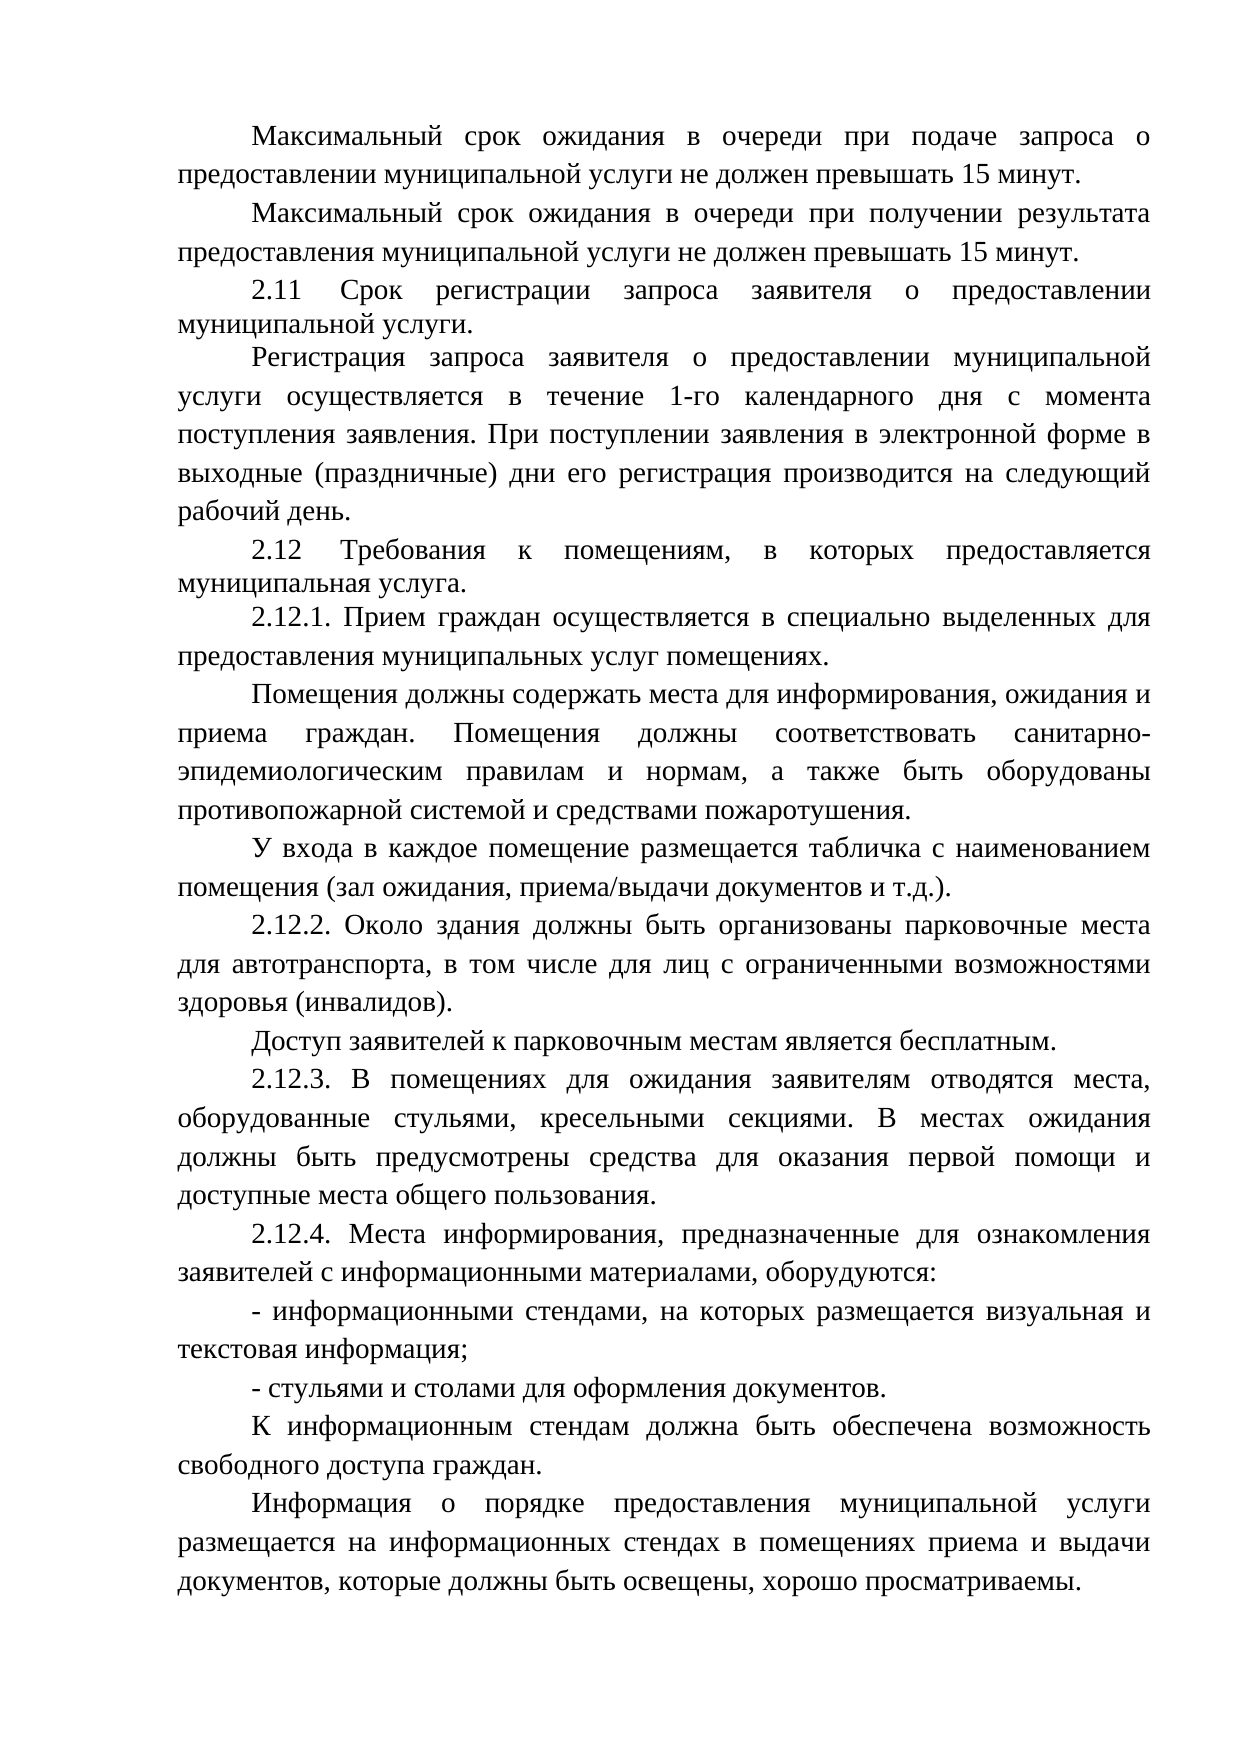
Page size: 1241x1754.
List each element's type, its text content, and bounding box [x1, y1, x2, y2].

text Информация о порядке предоставления муниципальной услуги размещается на информационных стендах в помещениях приема и выдачи документов, которые должны быть освещены, хорошо просматриваемы. [177, 1486, 1152, 1596]
text Помещения должны содержать места для информирования, ожидания и приема граждан. Помещения должны соответствовать санитарно-эпидемиологическим правилам и нормам, а также быть оборудованы противопожарной системой и средствами пожаротушения. [177, 676, 1152, 825]
text Максимальный срок ожидания в очереди при получении результата предоставления муниципальной услуги не должен превышать 15 минут. [177, 195, 1152, 267]
text У входа в каждое помещение размещается табличка с наименованием помещения (зал ожидания, приема/выдачи документов и т.д.). [177, 830, 1152, 902]
text 2.12.2. Около здания должны быть организованы парковочные места для автотранспорта, в том числе для лиц с ограниченными возможностями здоровья (инвалидов). [177, 907, 1152, 1018]
text 2.12.3. В помещениях для ожидания заявителям отводятся места, оборудованные стульями, кресельными секциями. В местах ожидания должны быть предусмотрены средства для оказания первой помощи и доступные места общего пользования. [177, 1062, 1152, 1211]
text 2.12.1. Прием граждан осуществляется в специально выделенных для предоставления муниципальных услуг помещениях. [177, 599, 1152, 671]
list Срок регистрации запроса заявителя о предоставлении муниципальной услуги. [177, 272, 1152, 339]
text - стульями и столами для оформления документов. [177, 1370, 1152, 1403]
text 2.12.4. Места информирования, предназначенные для ознакомления заявителей с информационными материалами, оборудуются: [177, 1216, 1152, 1288]
list Требования к помещениям, в которых предоставляется муниципальная услуга. [177, 532, 1152, 599]
text К информационным стендам должна быть обеспечена возможность свободного доступа граждан. [177, 1408, 1152, 1481]
text - информационными стендами, на которых размещается визуальная и текстовая информация; [177, 1293, 1152, 1365]
text Доступ заявителей к парковочным местам является бесплатным. [177, 1023, 1152, 1057]
text Регистрация запроса заявителя о предоставлении муниципальной услуги осуществляется в течение 1-го календарного дня с момента поступления заявления. При поступлении заявления в электронной форме в выходные (праздничные) дни его регистрация производится на следующий рабочий день. [177, 339, 1152, 527]
text Максимальный срок ожидания в очереди при подаче запроса о предоставлении муниципальной услуги не должен превышать 15 минут. [177, 118, 1152, 190]
